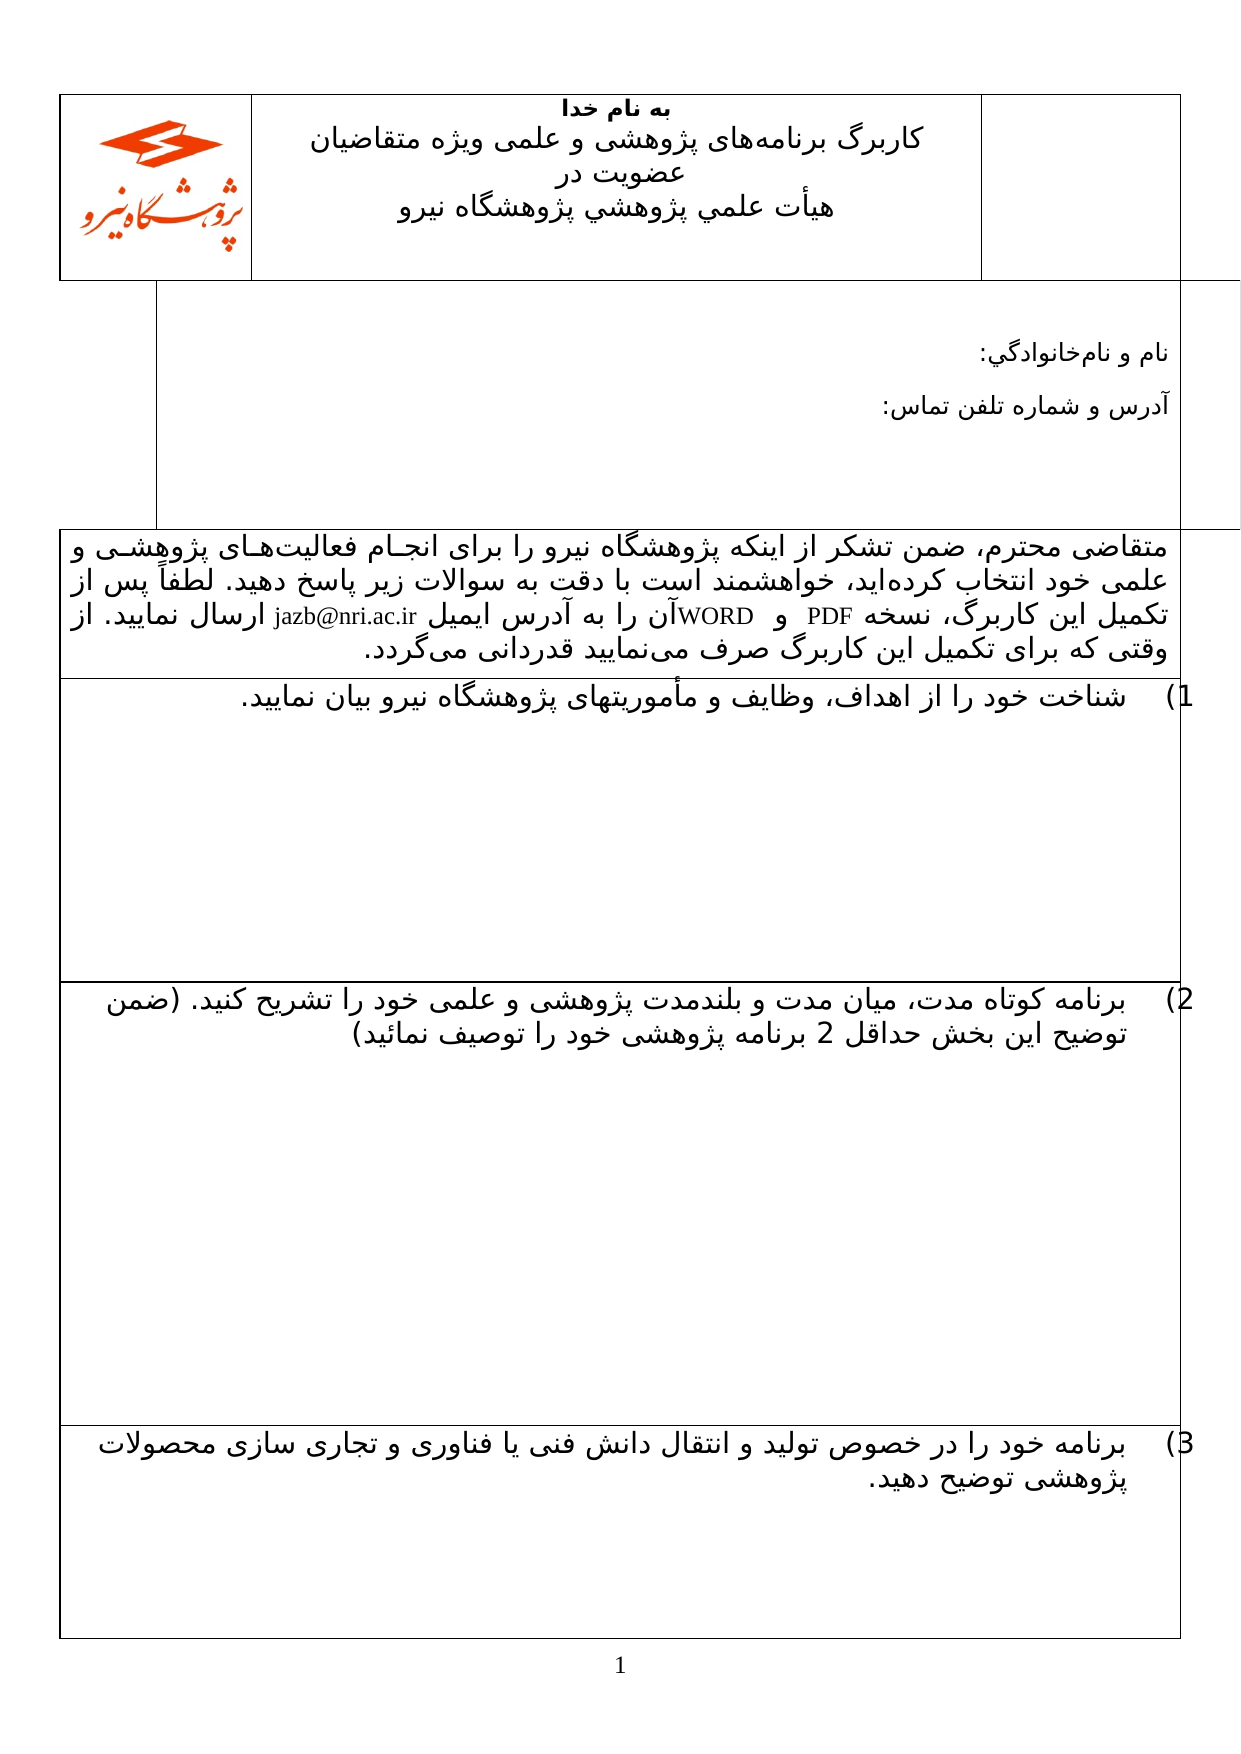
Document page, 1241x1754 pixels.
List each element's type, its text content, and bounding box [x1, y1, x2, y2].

table_cell برنامه خود را در خصوص تولید و انتقال دانش فنی یا فناوری و تجاری سازی محصولات پژوهشی توضیح دهید. [61, 1426, 1180, 1638]
table_cell نام و نام‌خانوادگي: آدرس و شماره تلفن تماس: [157, 281, 1180, 529]
table_header [982, 95, 1180, 280]
table_cell متقاضی محترم، ضمن تشکر از اینکه پژوهشگاه نيرو را برای انجام فعالیت‌های پژوهشی و علمی خود انتخاب کرده‌اید، خواهشمند است با دقت به سوالات زیر پاسخ دهید. لطفاً پس از تکمیل این کاربرگ، نسخه PDF و WORDآن را به آدرس ایمیل jazb@nri.ac.ir ارسال نمایید. از وقتی که برای تکمیل این کاربرگ صرف می‌نمایید قدردانی می‌گردد. [61, 530, 1180, 678]
table_cell برنامه کوتاه مدت، میان مدت و بلندمدت پژوهشی و علمی خود را تشریح کنید. (ضمن توضیح این بخش حداقل 2 برنامه پژوهشی خود را توصیف نمائید) [61, 983, 1180, 1425]
table_header [61, 95, 251, 280]
table_header به نام خدا کاربرگ برنامه‌های پژوهشی و علمی ویژه متقاضیان عضويت در هیأت علمي پژوهشي پژوهشگاه نيرو [252, 95, 981, 280]
picture [79, 120, 243, 252]
table_cell شناخت خود را از اهداف، وظایف و مأموریتهای پژوهشگاه نیرو بیان نمایید. [61, 679, 1180, 981]
